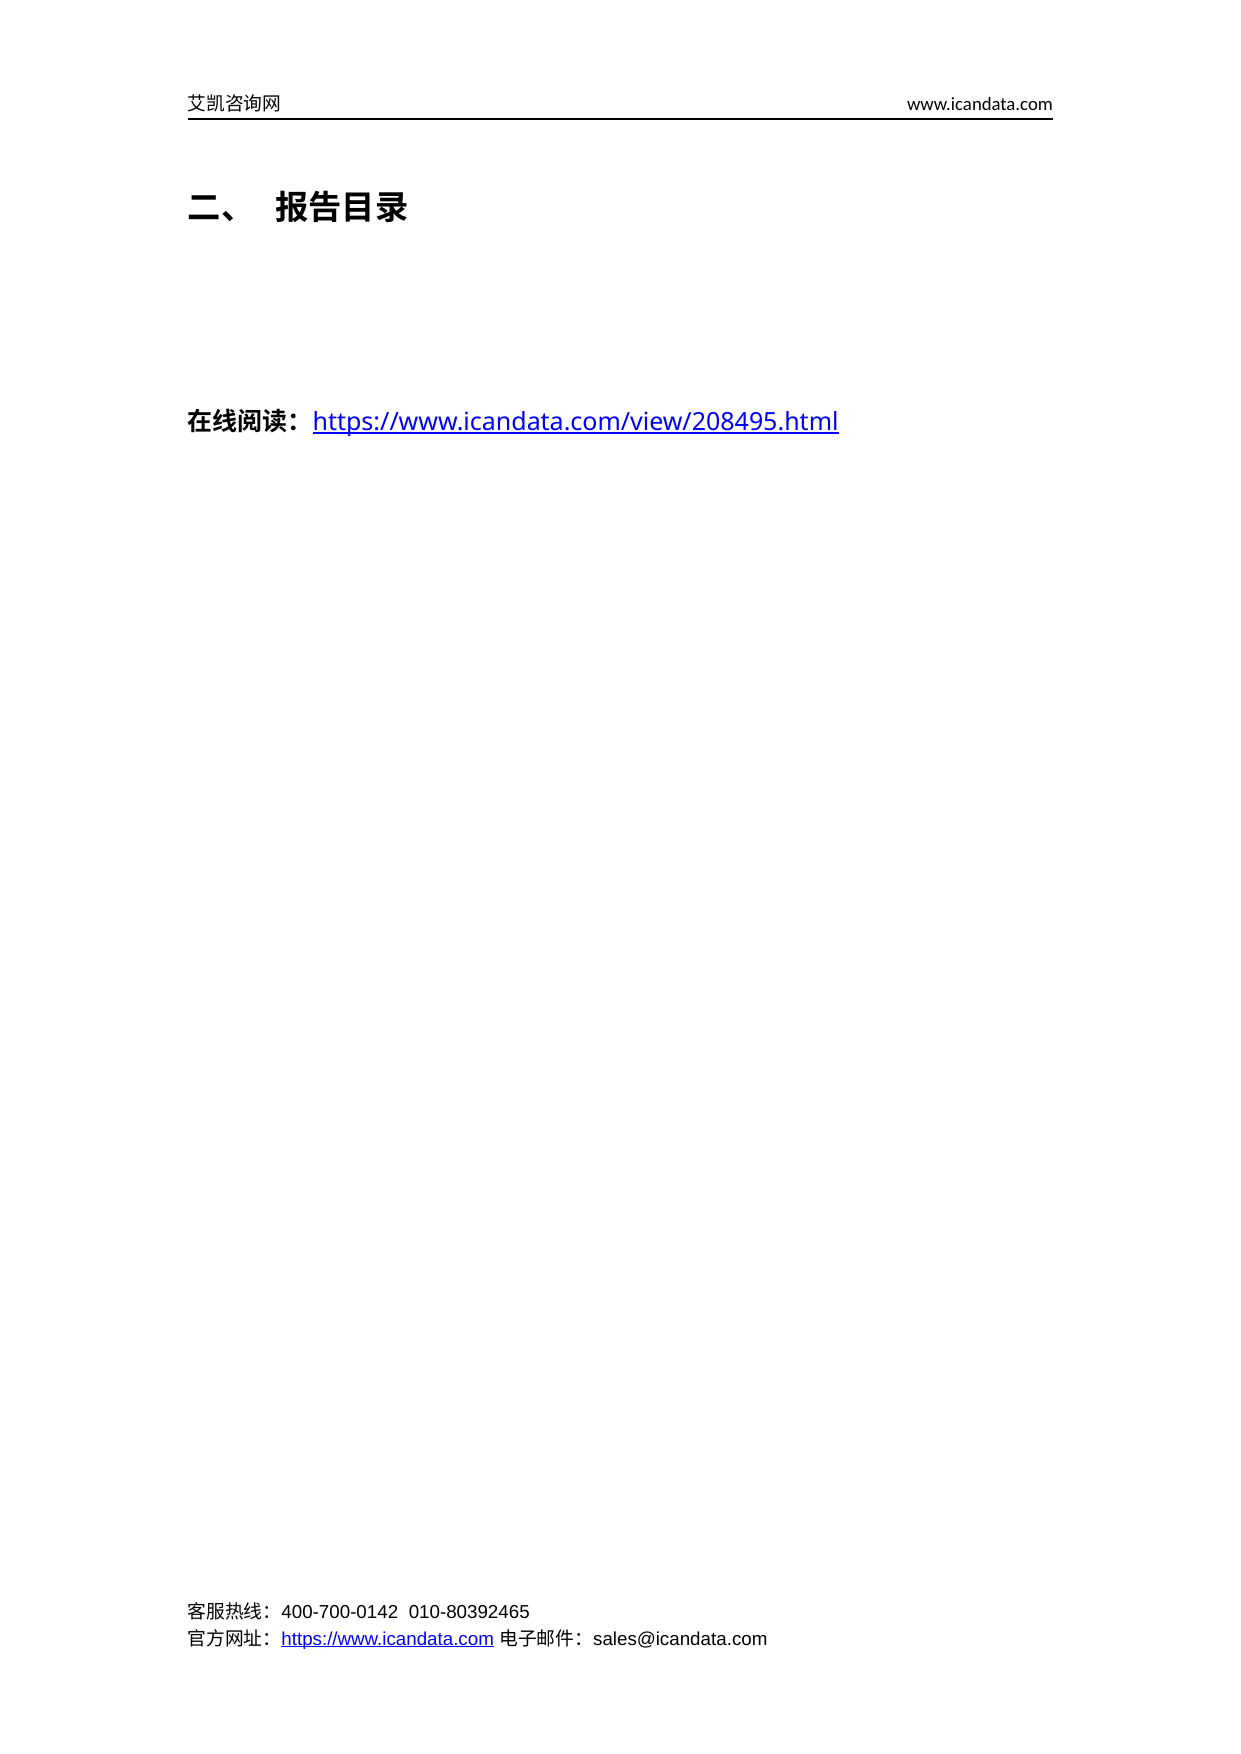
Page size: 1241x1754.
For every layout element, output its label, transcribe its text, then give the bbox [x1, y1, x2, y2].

text 在线阅读：https://www.icandata.com/view/208495.html [187, 387, 1053, 452]
subtitle 报告目录 [187, 172, 1053, 237]
